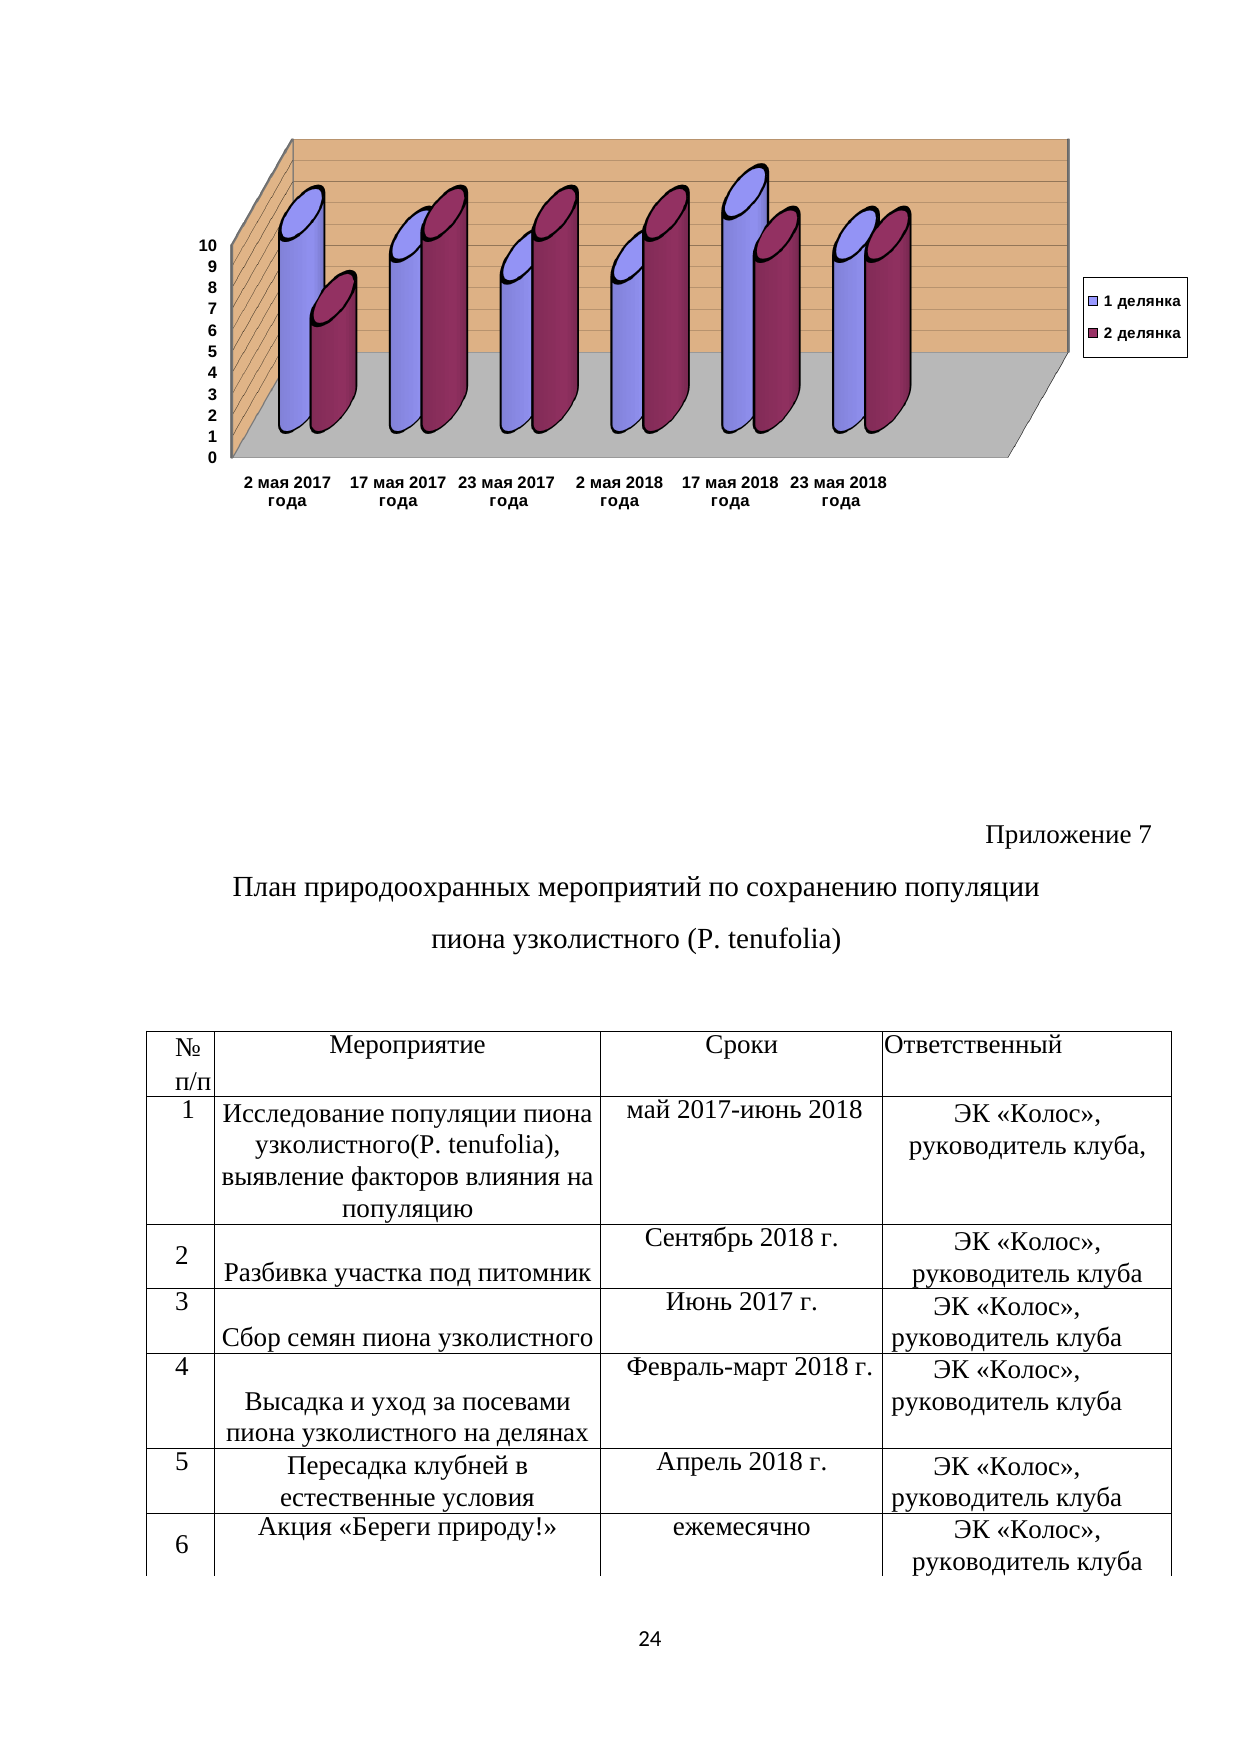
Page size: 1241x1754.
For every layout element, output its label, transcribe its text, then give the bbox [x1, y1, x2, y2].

table_header № п/п [147, 1032, 214, 1096]
table_header [1131, 1032, 1171, 1096]
table_cell 1 [147, 1097, 214, 1223]
table_cell Акция «Береги природу!» [215, 1514, 600, 1576]
table_cell Пересадка клубней в естественные условия [215, 1449, 600, 1513]
table_cell ЭК «Колос», руководитель клуба [883, 1225, 1171, 1288]
table_cell Апрель 2018 г. [601, 1449, 882, 1513]
table_cell 2 [147, 1225, 214, 1288]
table_header Ответственный [883, 1032, 1131, 1096]
table_cell [1131, 1354, 1171, 1448]
table_cell Исследование популяции пиона узколистного(Р. tenufolia), выявление факторов влияния на популяцию [215, 1097, 600, 1223]
table_cell 3 [147, 1289, 214, 1353]
table_cell ЭК «Колос», руководитель клуба [883, 1289, 1131, 1353]
table_cell Высадка и уход за посевами пиона узколистного на делянах [215, 1354, 600, 1448]
table_cell Сбор семян пиона узколистного [215, 1289, 600, 1353]
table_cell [883, 1514, 1171, 1576]
table_cell 6 [147, 1514, 214, 1576]
table_cell Разбивка участка под питомник [215, 1225, 600, 1288]
table_cell 5 [147, 1449, 214, 1513]
table_header Сроки [601, 1032, 882, 1096]
table_cell ЭК «Колос», руководитель клуба [883, 1354, 1131, 1448]
table_cell ЭК «Колос», руководитель клуба, [883, 1097, 1171, 1223]
table_cell май 2017-июнь 2018 [601, 1097, 882, 1223]
text Приложение 7 [148, 822, 1152, 849]
table_cell ежемесячно [601, 1514, 882, 1576]
table_cell Сентябрь 2018 г. [601, 1225, 882, 1288]
table_header Мероприятие [215, 1032, 600, 1096]
table_cell Февраль-март 2018 г. [601, 1354, 882, 1448]
text План природоохранных мероприятий по сохранению популяции [148, 874, 1125, 901]
table_cell [1131, 1449, 1171, 1513]
table_cell 4 [147, 1354, 214, 1448]
table_cell Июнь 2017 г. [601, 1289, 882, 1353]
table_cell ЭК «Колос», руководитель клуба [883, 1449, 1131, 1513]
table_cell [1131, 1289, 1171, 1353]
text пиона узколистного (Р. tenufolia) [148, 926, 1125, 953]
